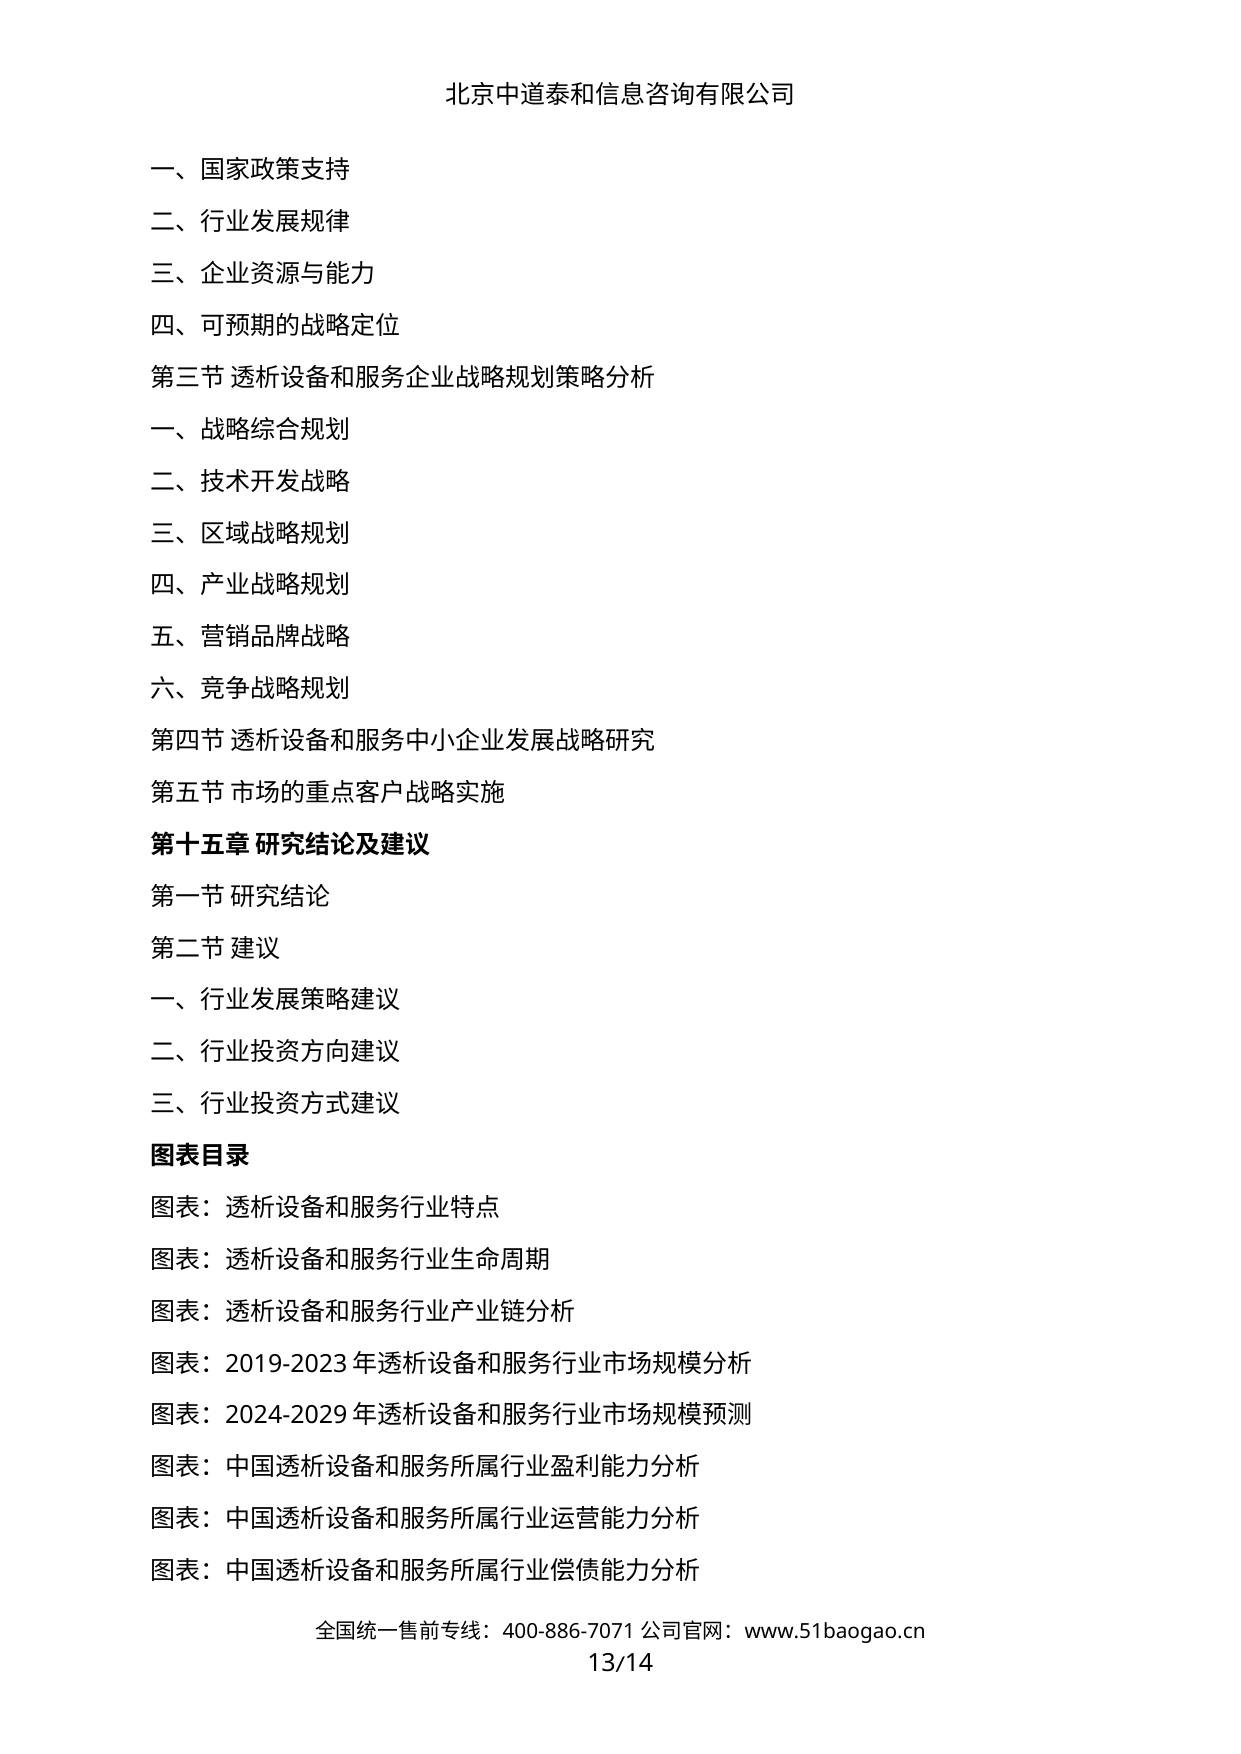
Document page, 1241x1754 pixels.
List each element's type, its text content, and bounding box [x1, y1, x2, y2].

text 一、行业发展策略建议 [150, 980, 1090, 1016]
text 三、区域战略规划 [150, 513, 1090, 549]
text 一、国家政策支持 [150, 150, 1090, 186]
text 第五节 市场的重点客户战略实施 [150, 772, 1090, 809]
text 图表：透析设备和服务行业特点 [150, 1187, 1090, 1224]
text 一、战略综合规划 [150, 409, 1090, 446]
text 图表：透析设备和服务行业产业链分析 [150, 1291, 1090, 1327]
text 图表：中国透析设备和服务所属行业运营能力分析 [150, 1499, 1090, 1535]
text 第一节 研究结论 [150, 876, 1090, 912]
text 图表：中国透析设备和服务所属行业偿债能力分析 [150, 1551, 1090, 1587]
text 二、行业发展规律 [150, 202, 1090, 238]
text 二、行业投资方向建议 [150, 1032, 1090, 1068]
text 图表：2019-2023年透析设备和服务行业市场规模分析 [150, 1343, 1090, 1379]
text 二、技术开发战略 [150, 461, 1090, 497]
text 四、产业战略规划 [150, 565, 1090, 601]
text 第四节 透析设备和服务中小企业发展战略研究 [150, 721, 1090, 757]
text 图表：透析设备和服务行业生命周期 [150, 1239, 1090, 1276]
text 三、行业投资方式建议 [150, 1084, 1090, 1120]
text 第三节 透析设备和服务企业战略规划策略分析 [150, 357, 1090, 394]
text 六、竞争战略规划 [150, 669, 1090, 705]
text 五、营销品牌战略 [150, 617, 1090, 653]
text 第二节 建议 [150, 928, 1090, 964]
text 图表：中国透析设备和服务所属行业盈利能力分析 [150, 1447, 1090, 1483]
text 四、可预期的战略定位 [150, 306, 1090, 342]
text 图表：2024-2029年透析设备和服务行业市场规模预测 [150, 1395, 1090, 1431]
text 第十五章 研究结论及建议 [150, 824, 1090, 861]
text 三、企业资源与能力 [150, 254, 1090, 290]
text 图表目录 [150, 1136, 1090, 1172]
